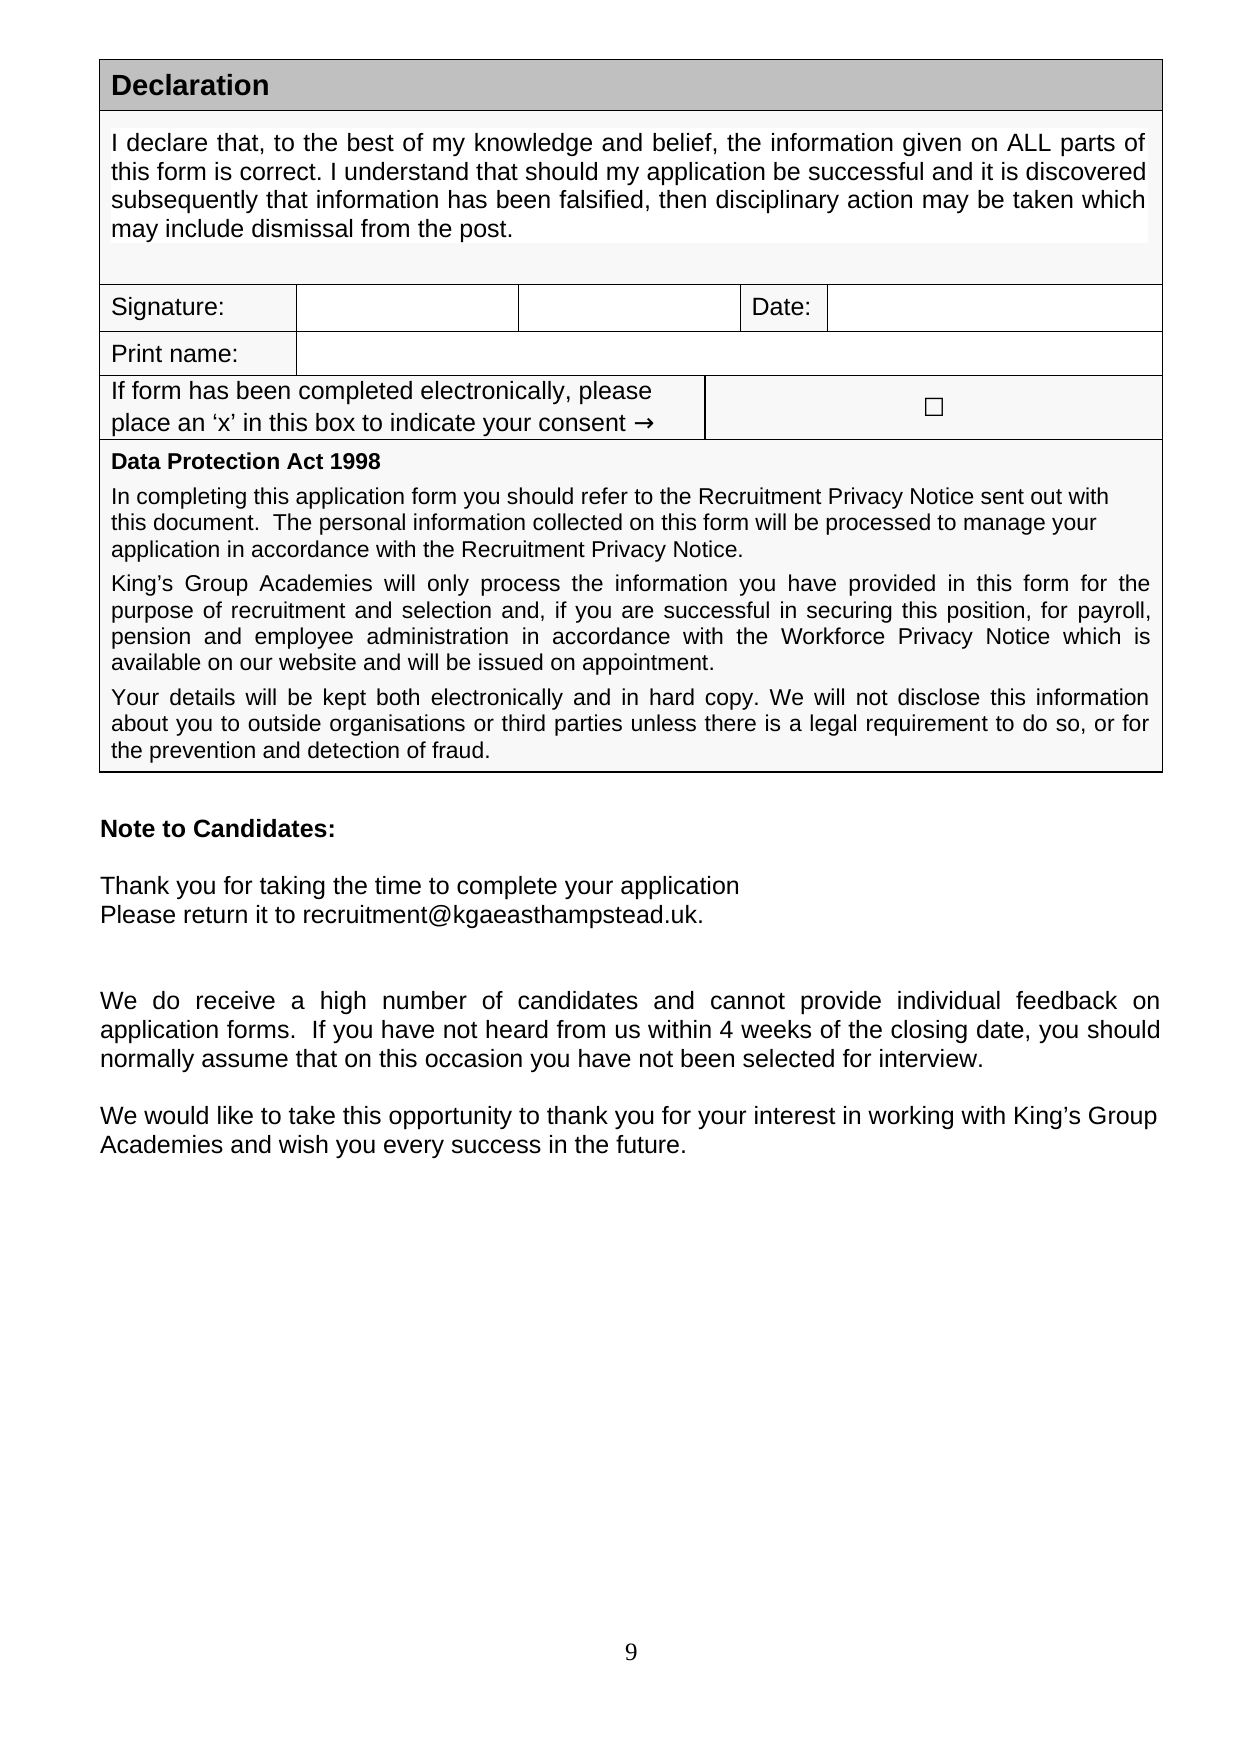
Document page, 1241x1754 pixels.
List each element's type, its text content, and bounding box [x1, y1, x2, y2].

table_cell If form has been completed electronically, please place an ‘x’ in this box to indicate your consent → [100, 376, 704, 439]
table_cell Signature: [100, 285, 296, 331]
table_cell I declare that, to the best of my knowledge and belief, the information given on ALL parts of this form is correct. I understand that should my application be successful and it is discovered subsequently that information has been falsified, then disciplinary action may be taken which may include dismissal from the post. [100, 111, 1162, 284]
table_cell Date: [741, 285, 827, 331]
text We would like to take this opportunity to thank you for your interest in working with King’s Group Academies and wish you every success in the future. [100, 1101, 1162, 1159]
text Thank you for taking the time to complete your application [100, 871, 1162, 900]
table_cell [297, 332, 1162, 375]
table_cell ☐ [706, 376, 1162, 439]
table_cell [828, 285, 1162, 331]
table_cell [297, 285, 518, 331]
table_cell [519, 285, 740, 331]
text We do receive a high number of candidates and cannot provide individual feedback on application forms. If you have not heard from us within 4 weeks of the closing date, you should normally assume that on this occasion you have not been selected for interview. [100, 986, 1162, 1072]
text Note to Candidates: [100, 814, 1162, 842]
table_cell Data Protection Act 1998 In completing this application form you should refer to the Recruitment Privacy Notice sent out with this document. The personal information collected on this form will be processed to manage your application in accordance with the Recruitment Privacy Notice. King’s Group Academies will only process the information you have provided in this form for the purpose of recruitment and selection and, if you are successful in securing this position, for payroll, pension and employee administration in accordance with the Workforce Privacy Notice which is available on our website and will be issued on appointment. Your details will be kept both electronically and in hard copy. We will not disclose this information about you to outside organisations or third parties unless there is a legal requirement to do so, or for the prevention and detection of fraud. [100, 440, 1162, 771]
table_header Declaration [100, 60, 1162, 110]
table_cell Print name: [100, 332, 296, 375]
text Please return it to recruitment@kgaeasthampstead.uk. [100, 900, 1162, 929]
